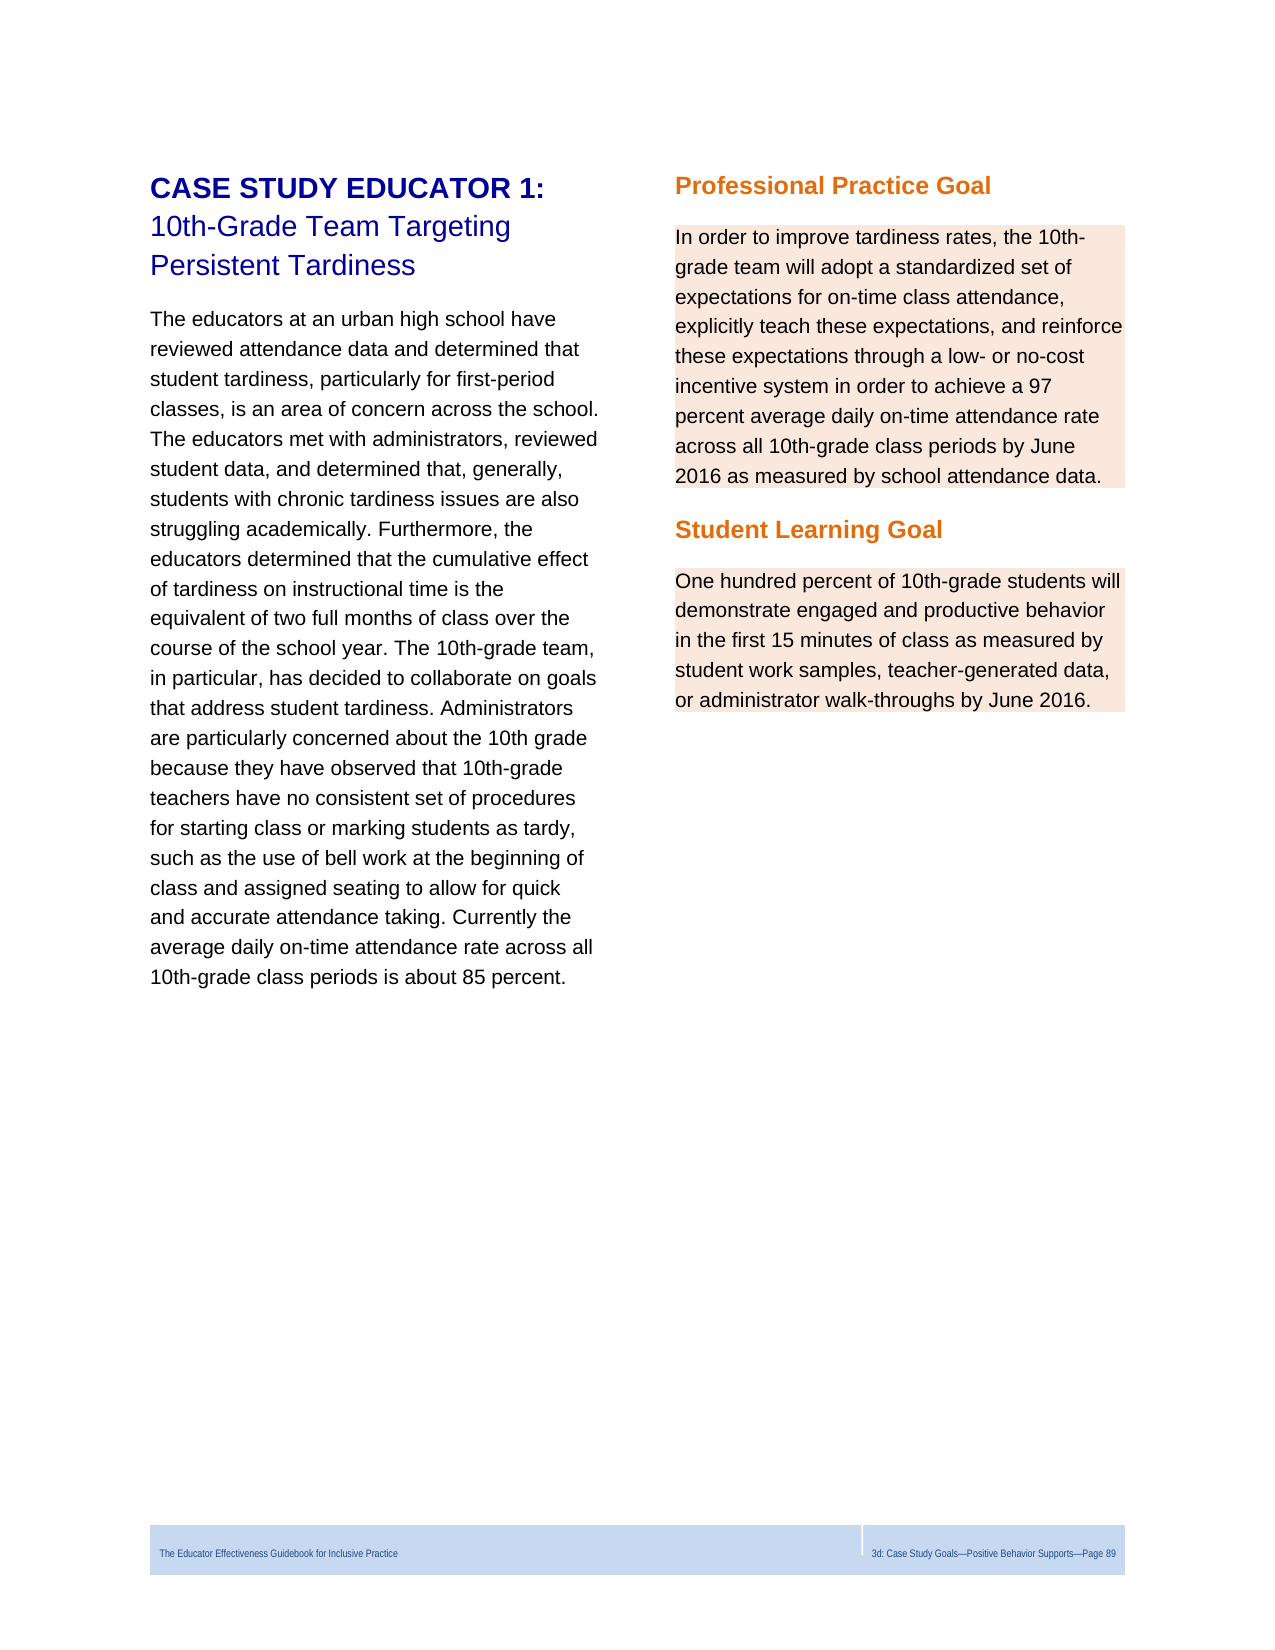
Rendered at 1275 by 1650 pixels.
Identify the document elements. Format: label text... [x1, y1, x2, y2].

text One hundred percent of 10th-grade students will demonstrate engaged and productive behavior in the first 15 minutes of class as measured by student work samples, teacher-generated data, or administrator walk-throughs by June 2016. [675, 568, 1125, 712]
text In order to improve tardiness rates, the 10th-grade team will adopt a standardized set of expectations for on-time class attendance, explicitly teach these expectations, and reinforce these expectations through a low- or no-cost incentive system in order to achieve a 97 percent average daily on-time attendance rate across all 10th-grade class periods by June 2016 as measured by school attendance data. [675, 225, 1125, 488]
subtitle CASE STUDY EDUCATOR 1: 10th-Grade Team Targeting Persistent Tardiness [150, 171, 600, 281]
subtitle Professional Practice Goal [675, 171, 1125, 199]
subtitle Student Learning Goal [675, 514, 1125, 543]
text The educators at an urban high school have reviewed attendance data and determined that student tardiness, particularly for first-period classes, is an area of concern across the school. The educators met with administrators, reviewed student data, and determined that, generally, students with chronic tardiness issues are also struggling academically. Furthermore, the educators determined that the cumulative effect of tardiness on instructional time is the equivalent of two full months of class over the course of the school year. The 10th-grade team, in particular, has decided to collaborate on goals that address student tardiness. Administrators are particularly concerned about the 10th grade because they have observed that 10th-grade teachers have no consistent set of procedures for starting class or marking students as tardy, such as the use of bell work at the beginning of class and assigned seating to allow for quick and accurate attendance taking. Currently the average daily on-time attendance rate across all 10th-grade class periods is about 85 percent. [150, 307, 600, 989]
